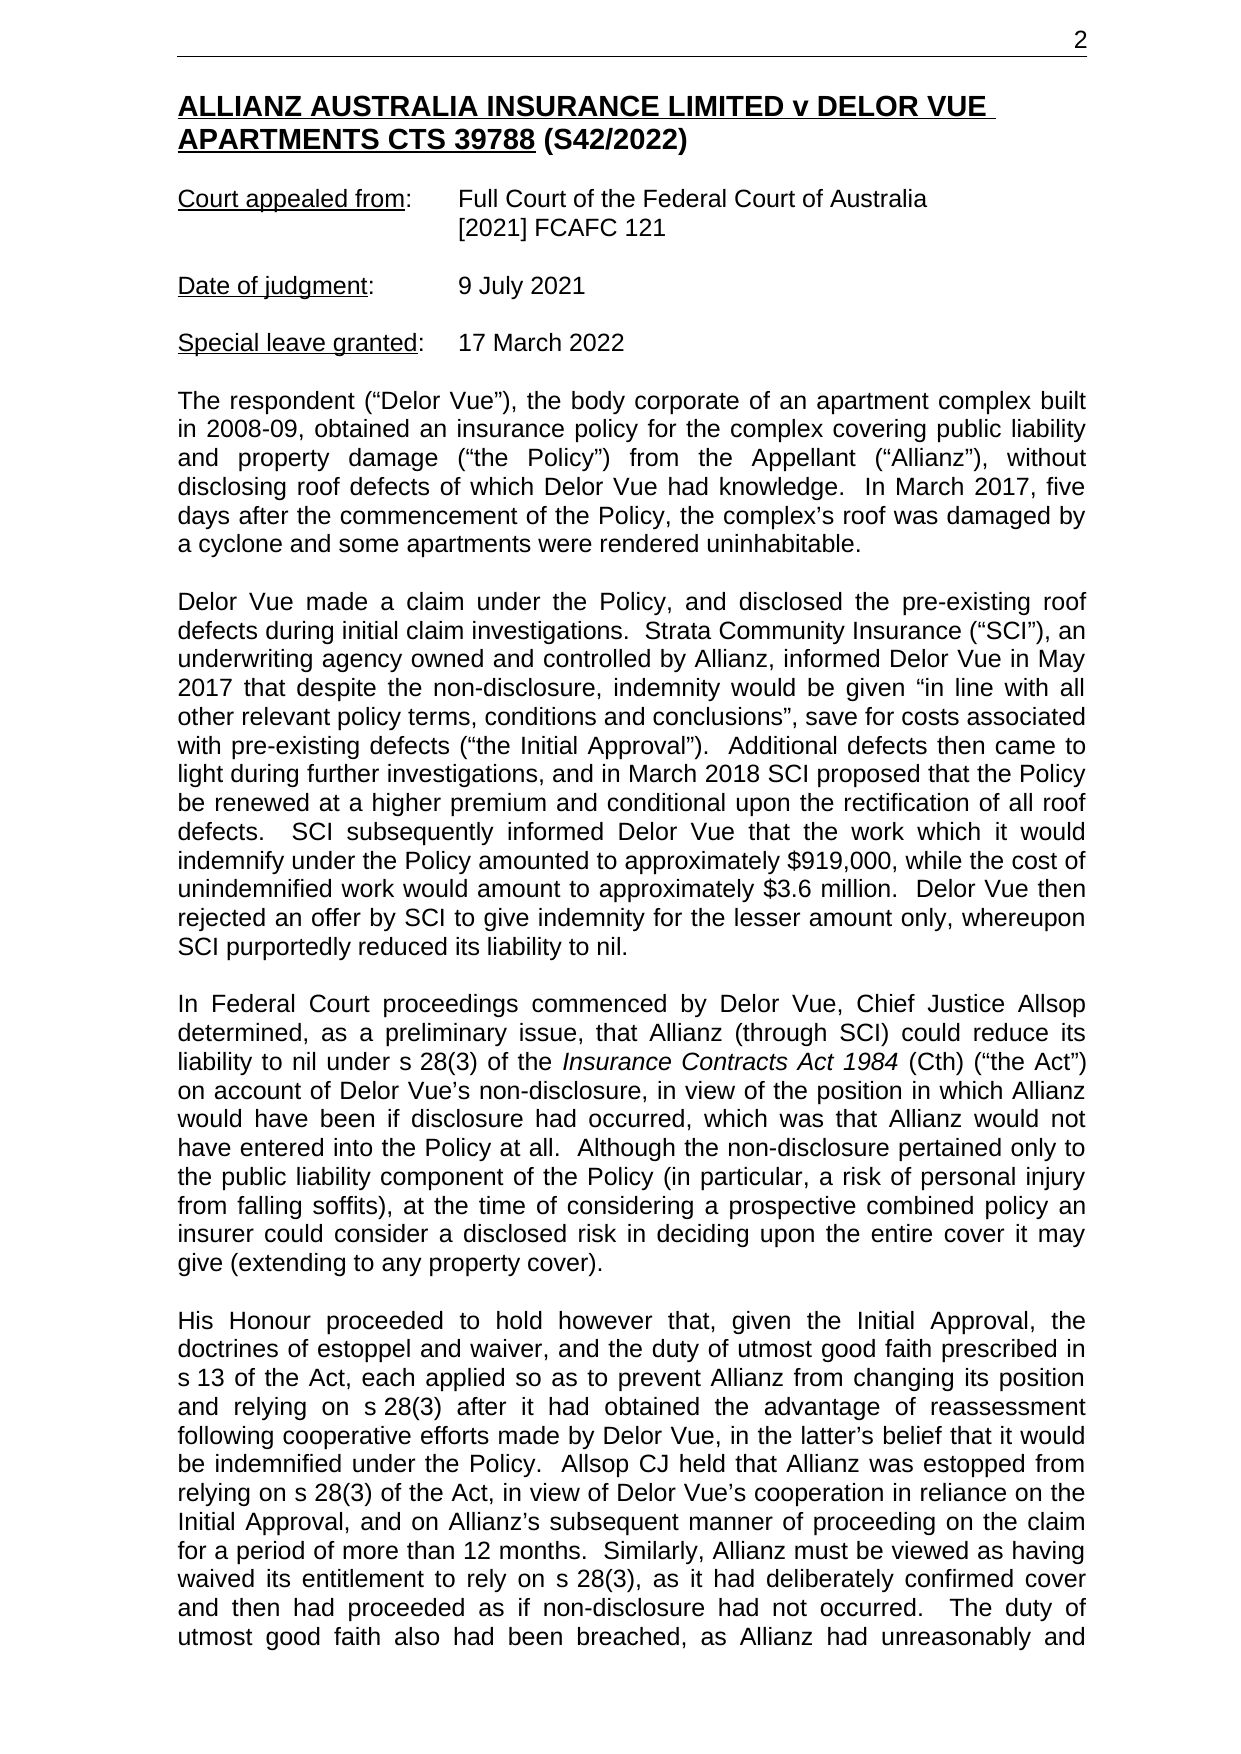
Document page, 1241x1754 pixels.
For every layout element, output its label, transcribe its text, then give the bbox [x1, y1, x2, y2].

text The respondent (“Delor Vue”), the body corporate of an apartment complex built in 2008-09, obtained an insurance policy for the complex covering public liability and property damage (“the Policy”) from the Appellant (“Allianz”), without disclosing roof defects of which Delor Vue had knowledge. In March 2017, five days after the commencement of the Policy, the complex’s roof was damaged by a cyclone and some apartments were rendered uninhabitable. [177, 386, 1087, 558]
text Date of judgment: 9 July 2021 [177, 271, 1087, 299]
text Delor Vue made a claim under the Policy, and disclosed the pre-existing roof defects during initial claim investigations. Strata Community Insurance (“SCI”), an underwriting agency owned and controlled by Allianz, informed Delor Vue in May 2017 that despite the non-disclosure, indemnity would be given “in line with all other relevant policy terms, conditions and conclusions”, save for costs associated with pre-existing defects (“the Initial Approval”). Additional defects then came to light during further investigations, and in March 2018 SCI proposed that the Policy be renewed at a higher premium and conditional upon the rectification of all roof defects. SCI subsequently informed Delor Vue that the work which it would indemnify under the Policy amounted to approximately $919,000, while the cost of unindemnified work would amount to approximately $3.6 million. Delor Vue then rejected an offer by SCI to give indemnity for the lesser amount only, whereupon SCI purportedly reduced its liability to nil. [177, 587, 1087, 961]
text [2021] FCAFC 121 [177, 213, 1087, 242]
text ALLIANZ AUSTRALIA INSURANCE LIMITED v DELOR VUE APARTMENTS CTS 39788 (S42/2022) [177, 89, 1087, 156]
text In Federal Court proceedings commenced by Delor Vue, Chief Justice Allsop determined, as a preliminary issue, that Allianz (through SCI) could reduce its liability to nil under s 28(3) of the Insurance Contracts Act 1984 (Cth) (“the Act”) on account of Delor Vue’s non-disclosure, in view of the position in which Allianz would have been if disclosure had occurred, which was that Allianz would not have entered into the Policy at all. Although the non-disclosure pertained only to the public liability component of the Policy (in particular, a risk of personal injury from falling soffits), at the time of considering a prospective combined policy an insurer could consider a disclosed risk in deciding upon the entire cover it may give (extending to any property cover). [177, 989, 1087, 1277]
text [177, 1306, 1087, 1651]
text Court appealed from: Full Court of the Federal Court of Australia [177, 184, 1087, 213]
text Special leave granted: 17 March 2022 [177, 328, 1087, 357]
